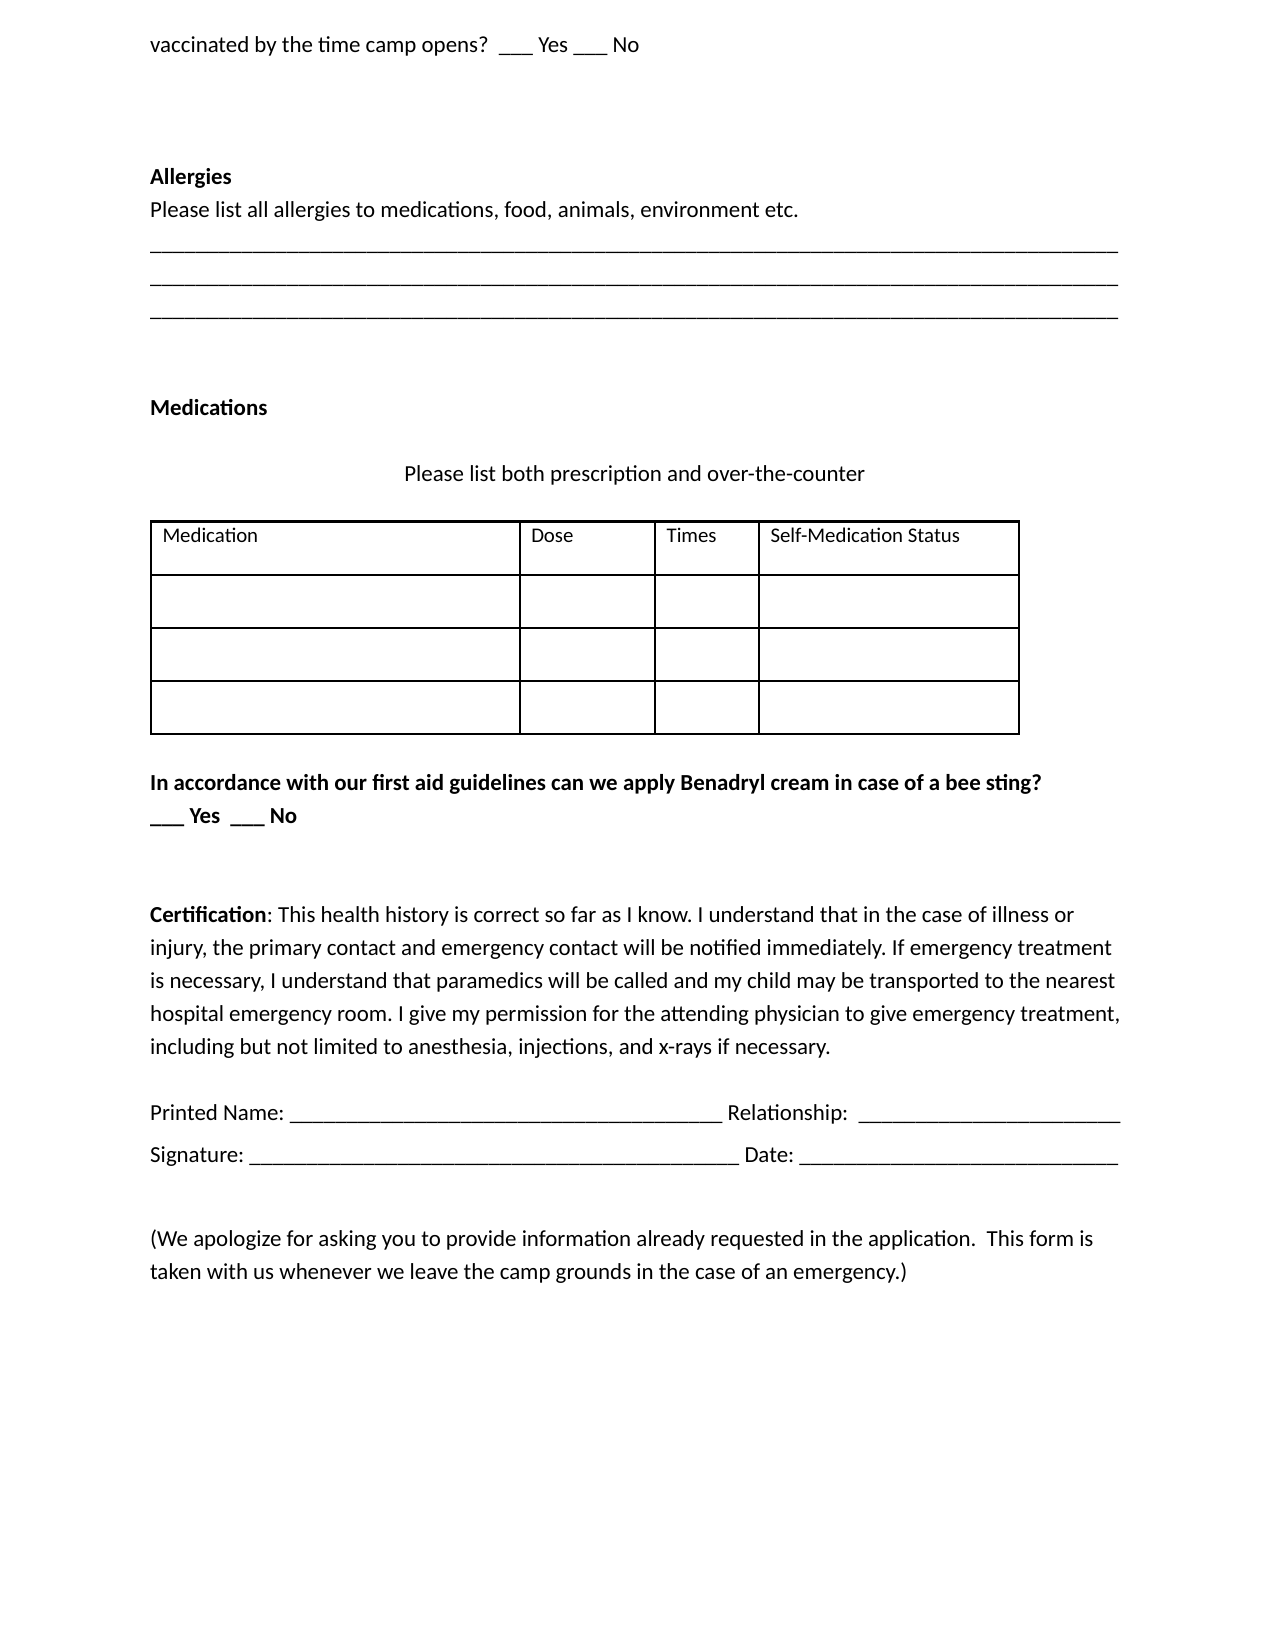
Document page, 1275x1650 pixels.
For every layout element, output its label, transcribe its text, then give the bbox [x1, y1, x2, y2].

text Printed Name: ______________________________________ Relationship: _______________________ [150, 1098, 1125, 1126]
table_cell [152, 576, 519, 627]
table_cell [760, 682, 1018, 733]
table_header Dose [521, 523, 654, 573]
table_cell [656, 682, 758, 733]
table_cell [152, 629, 519, 680]
text Medications [150, 393, 1125, 421]
text _______________________________________________________________________________________________________________________________________________________________________________________________________________________________________________________________ [150, 228, 1125, 322]
table_header Times [656, 523, 758, 573]
table_cell [152, 682, 519, 733]
text Please list both prescription and over-the-counter [150, 459, 1125, 487]
table_header Medication [152, 523, 519, 573]
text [150, 30, 1125, 58]
table_cell [656, 629, 758, 680]
text Certification: This health history is correct so far as I know. I understand that in the case of illness or injury, the primary contact and emergency contact will be notified immediately. If emergency treatment is necessary, I understand that paramedics will be called and my child may be transported to the nearest hospital emergency room. I give my permission for the attending physician to give emergency treatment, including but not limited to anesthesia, injections, and x-rays if necessary. [150, 900, 1125, 1060]
table_cell [521, 576, 654, 627]
table_cell [521, 682, 654, 733]
text Signature: ___________________________________________ Date: ____________________________ [150, 1140, 1125, 1168]
table_header Self-Medication Status [760, 523, 1018, 573]
table_cell [521, 629, 654, 680]
text In accordance with our first aid guidelines can we apply Benadryl cream in case of a bee sting? [150, 768, 1125, 796]
text (We apologize for asking you to provide information already requested in the application. This form is taken with us whenever we leave the camp grounds in the case of an emergency.) [150, 1224, 1125, 1286]
text ___ Yes ___ No [150, 801, 1125, 829]
table_cell [656, 576, 758, 627]
table_cell [760, 629, 1018, 680]
table_cell [760, 576, 1018, 627]
text Please list all allergies to medications, food, animals, environment etc. [150, 195, 1125, 223]
text Allergies [150, 162, 1125, 190]
